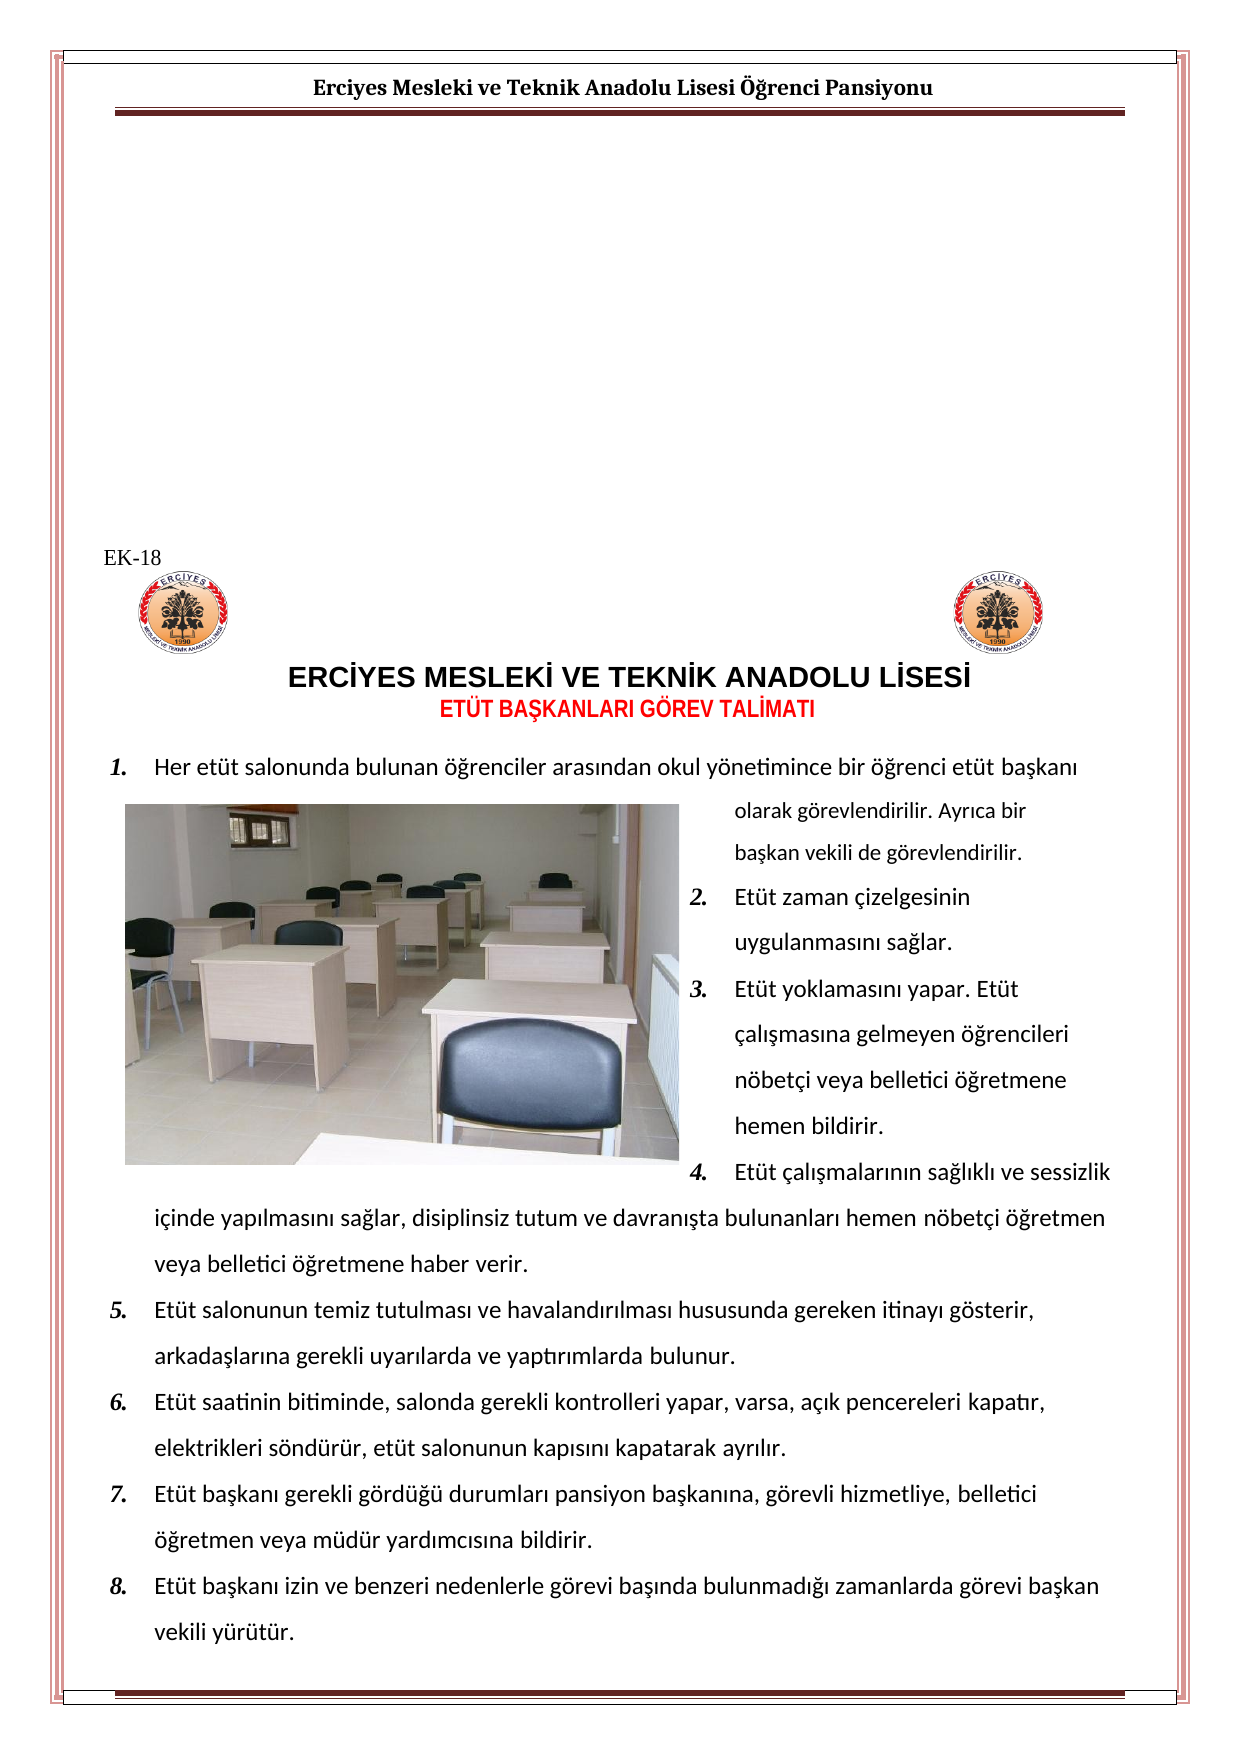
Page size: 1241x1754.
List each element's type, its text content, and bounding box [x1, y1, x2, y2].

list Etüt başkanı gerekli gördüğü durumları pansiyon başkanına, görevli hizmetliye, belletici öğretmen veya müdür yardımcısına bildirir. [109, 1478, 1070, 1555]
list Etüt zaman çizelgesinin uygulanmasını sağlar. [690, 881, 1004, 957]
text olarak görevlendirilir. Ayrıca bir başkan vekili de görevlendirilir. [734, 796, 1095, 866]
subtitle ETÜT BAŞKANLARI GÖREV TALİMATI [224, 694, 1031, 723]
list Etüt çalışmalarının sağlıklı ve sessizlik içinde yapılmasını sağlar, disiplinsiz tutum ve davranışta bulunanları hemen nöbetçi öğretmen veya belletici öğretmene haber verir. [154, 1156, 1118, 1278]
picture [64, 1691, 1176, 1704]
list Her etüt salonunda bulunan öğrenciler arasından okul yönetimince bir öğrenci etüt başkanı [109, 751, 1163, 782]
text EK-18 [103, 544, 1160, 571]
list Etüt saatinin bitiminde, salonda gerekli kontrolleri yapar, varsa, açık pencereleri kapatır, elektrikleri söndürür, etüt salonunun kapısını kapatarak ayrılır. [109, 1386, 1069, 1463]
subtitle ERCİYES MESLEKİ VE TEKNİK ANADOLU LİSESİ [224, 660, 1035, 694]
picture [953, 571, 1043, 654]
list Etüt salonunun temiz tutulması ve havalandırılması hususunda gereken itinayı gösterir, arkadaşlarına gerekli uyarılarda ve yaptırımlarda bulunur. [109, 1294, 1056, 1371]
list Etüt başkanı izin ve benzeri nedenlerle görevi başında bulunmadığı zamanlarda görevi başkan vekili yürütür. [109, 1571, 1126, 1647]
list Etüt yoklamasını yapar. Etüt çalışmasına gelmeyen öğrencileri nöbetçi veya belletici öğretmene hemen bildirir. [690, 973, 1100, 1141]
picture [138, 571, 228, 654]
picture [64, 51, 1176, 63]
picture [125, 804, 680, 1165]
